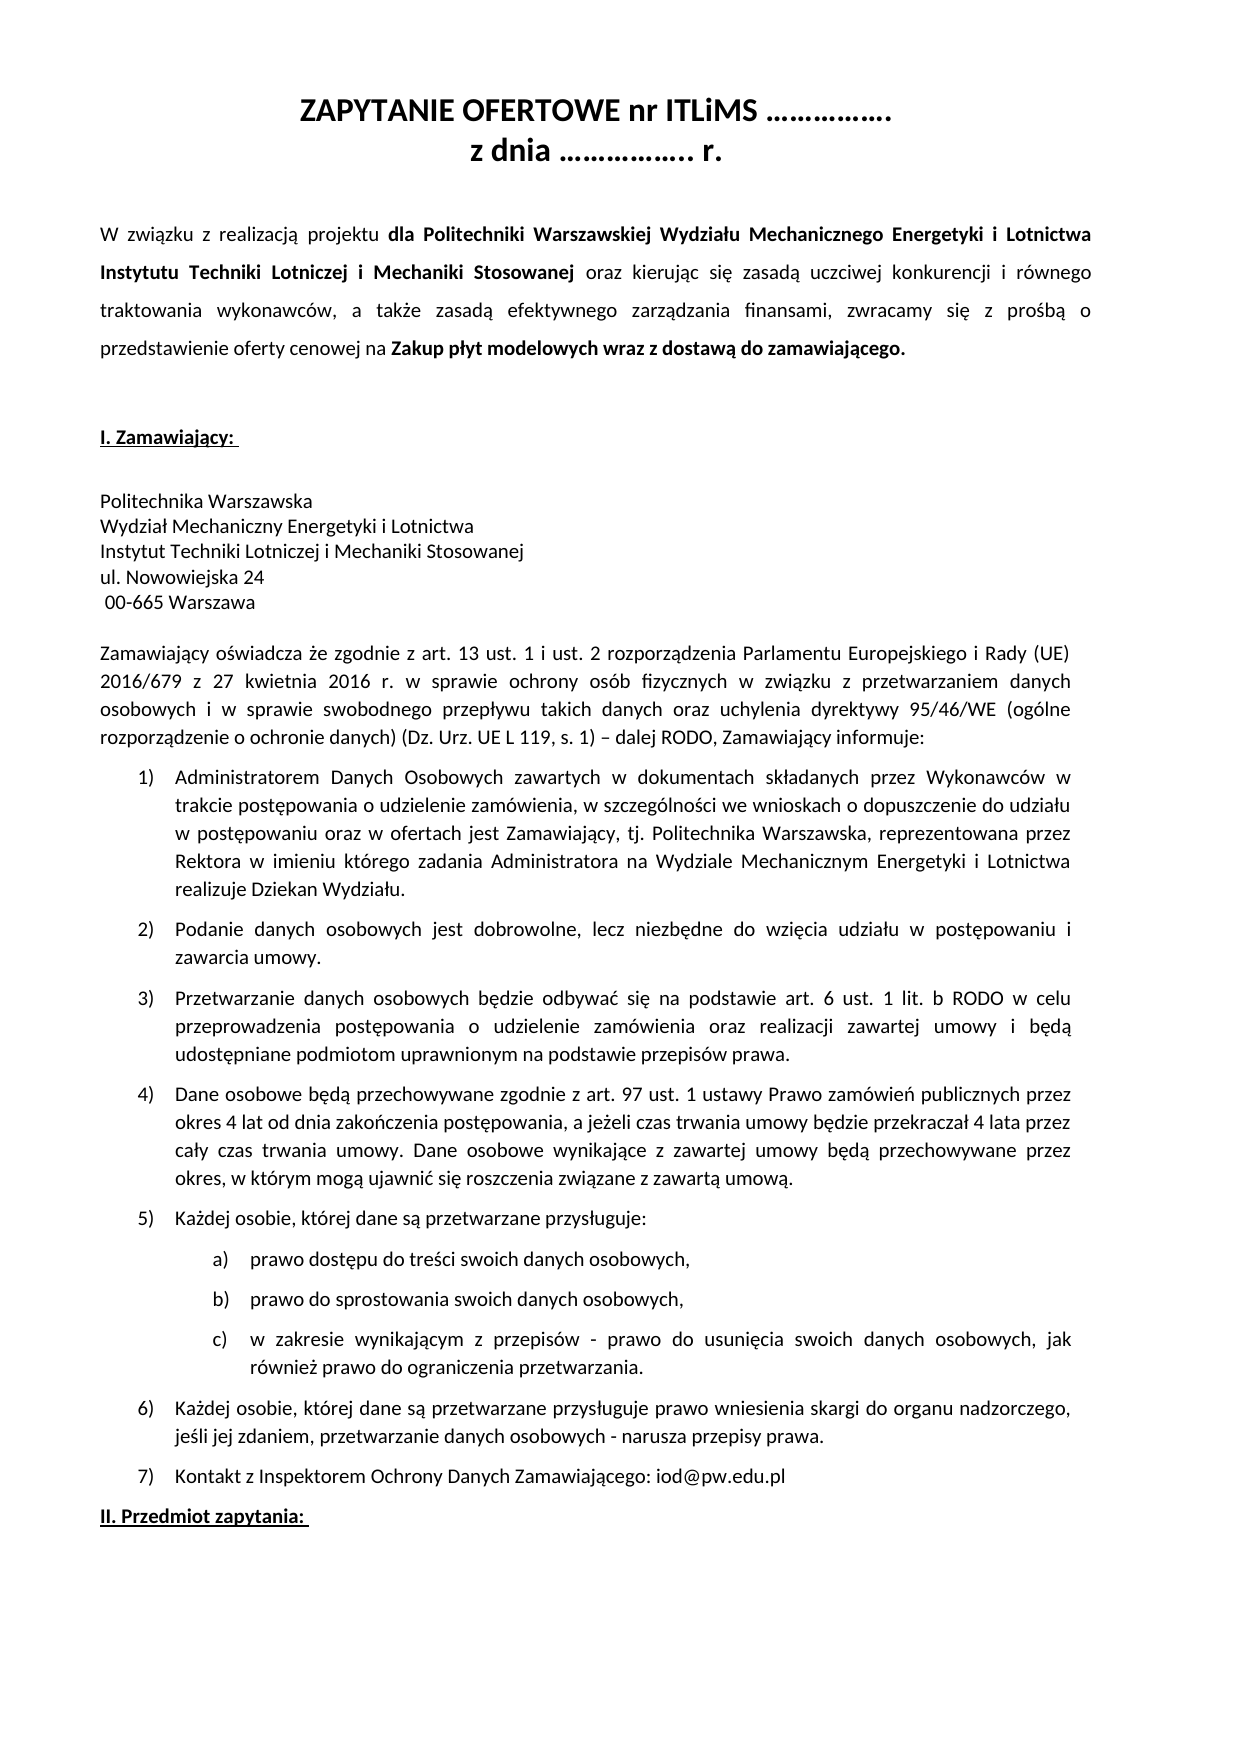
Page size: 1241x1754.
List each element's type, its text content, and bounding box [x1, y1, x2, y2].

list Każdej osobie, której dane są przetwarzane przysługuje: [137, 1205, 1073, 1231]
text W związku z realizacją projektu dla Politechniki Warszawskiej Wydziału Mechanicznego Energetyki i Lotnictwa Instytutu Techniki Lotniczej i Mechaniki Stosowanej oraz kierując się zasadą uczciwej konkurencji i równego traktowania wykonawców, a także zasadą efektywnego zarządzania finansami, zwracamy się z prośbą o przedstawienie oferty cenowej na Zakup płyt modelowych wraz z dostawą do zamawiającego. [100, 221, 1093, 361]
text II. Przedmiot zapytania: [100, 1504, 1093, 1529]
text ul. Nowowiejska 24 [100, 564, 1093, 589]
list prawo dostępu do treści swoich danych osobowych, [212, 1246, 1073, 1271]
text Wydział Mechaniczny Energetyki i Lotnictwa [100, 513, 1093, 539]
list w zakresie wynikającym z przepisów - prawo do usunięcia swoich danych osobowych, jak również prawo do ograniczenia przetwarzania. [212, 1327, 1073, 1380]
list prawo do sprostowania swoich danych osobowych, [212, 1286, 1073, 1312]
text ZAPYTANIE OFERTOWE nr ITLiMS ……………. z dnia …………….. r. [100, 89, 1093, 170]
text Zamawiający oświadcza że zgodnie z art. 13 ust. 1 i ust. 2 rozporządzenia Parlamentu Europejskiego i Rady (UE) 2016/679 z 27 kwietnia 2016 r. w sprawie ochrony osób fizycznych w związku z przetwarzaniem danych osobowych i w sprawie swobodnego przepływu takich danych oraz uchylenia dyrektywy 95/46/WE (ogólne rozporządzenie o ochronie danych) (Dz. Urz. UE L 119, s. 1) – dalej RODO, Zamawiający informuje: [100, 640, 1073, 749]
list Każdej osobie, której dane są przetwarzane przysługuje prawo wniesienia skargi do organu nadzorczego, jeśli jej zdaniem, przetwarzanie danych osobowych - narusza przepisy prawa. [137, 1395, 1073, 1448]
list Kontakt z Inspektorem Ochrony Danych Zamawiającego: iod@pw.edu.pl [137, 1463, 1073, 1489]
list Dane osobowe będą przechowywane zgodnie z art. 97 ust. 1 ustawy Prawo zamówień publicznych przez okres 4 lat od dnia zakończenia postępowania, a jeżeli czas trwania umowy będzie przekraczał 4 lata przez cały czas trwania umowy. Dane osobowe wynikające z zawartej umowy będą przechowywane przez okres, w którym mogą ujawnić się roszczenia związane z zawartą umową. [137, 1081, 1073, 1190]
text 00-665 Warszawa [100, 589, 1093, 615]
list Przetwarzanie danych osobowych będzie odbywać się na podstawie art. 6 ust. 1 lit. b RODO w celu przeprowadzenia postępowania o udzielenie zamówienia oraz realizacji zawartej umowy i będą udostępniane podmiotom uprawnionym na podstawie przepisów prawa. [137, 985, 1073, 1066]
list Podanie danych osobowych jest dobrowolne, lecz niezbędne do wzięcia udziału w postępowaniu i zawarcia umowy. [137, 917, 1073, 970]
text I. Zamawiający: [100, 424, 1093, 450]
text Politechnika Warszawska [100, 488, 1093, 513]
text Instytut Techniki Lotniczej i Mechaniki Stosowanej [100, 539, 1093, 564]
list Administratorem Danych Osobowych zawartych w dokumentach składanych przez Wykonawców w trakcie postępowania o udzielenie zamówienia, w szczególności we wnioskach o dopuszczenie do udziału w postępowaniu oraz w ofertach jest Zamawiający, tj. Politechnika Warszawska, reprezentowana przez Rektora w imieniu którego zadania Administratora na Wydziale Mechanicznym Energetyki i Lotnictwa realizuje Dziekan Wydziału. [137, 764, 1073, 902]
